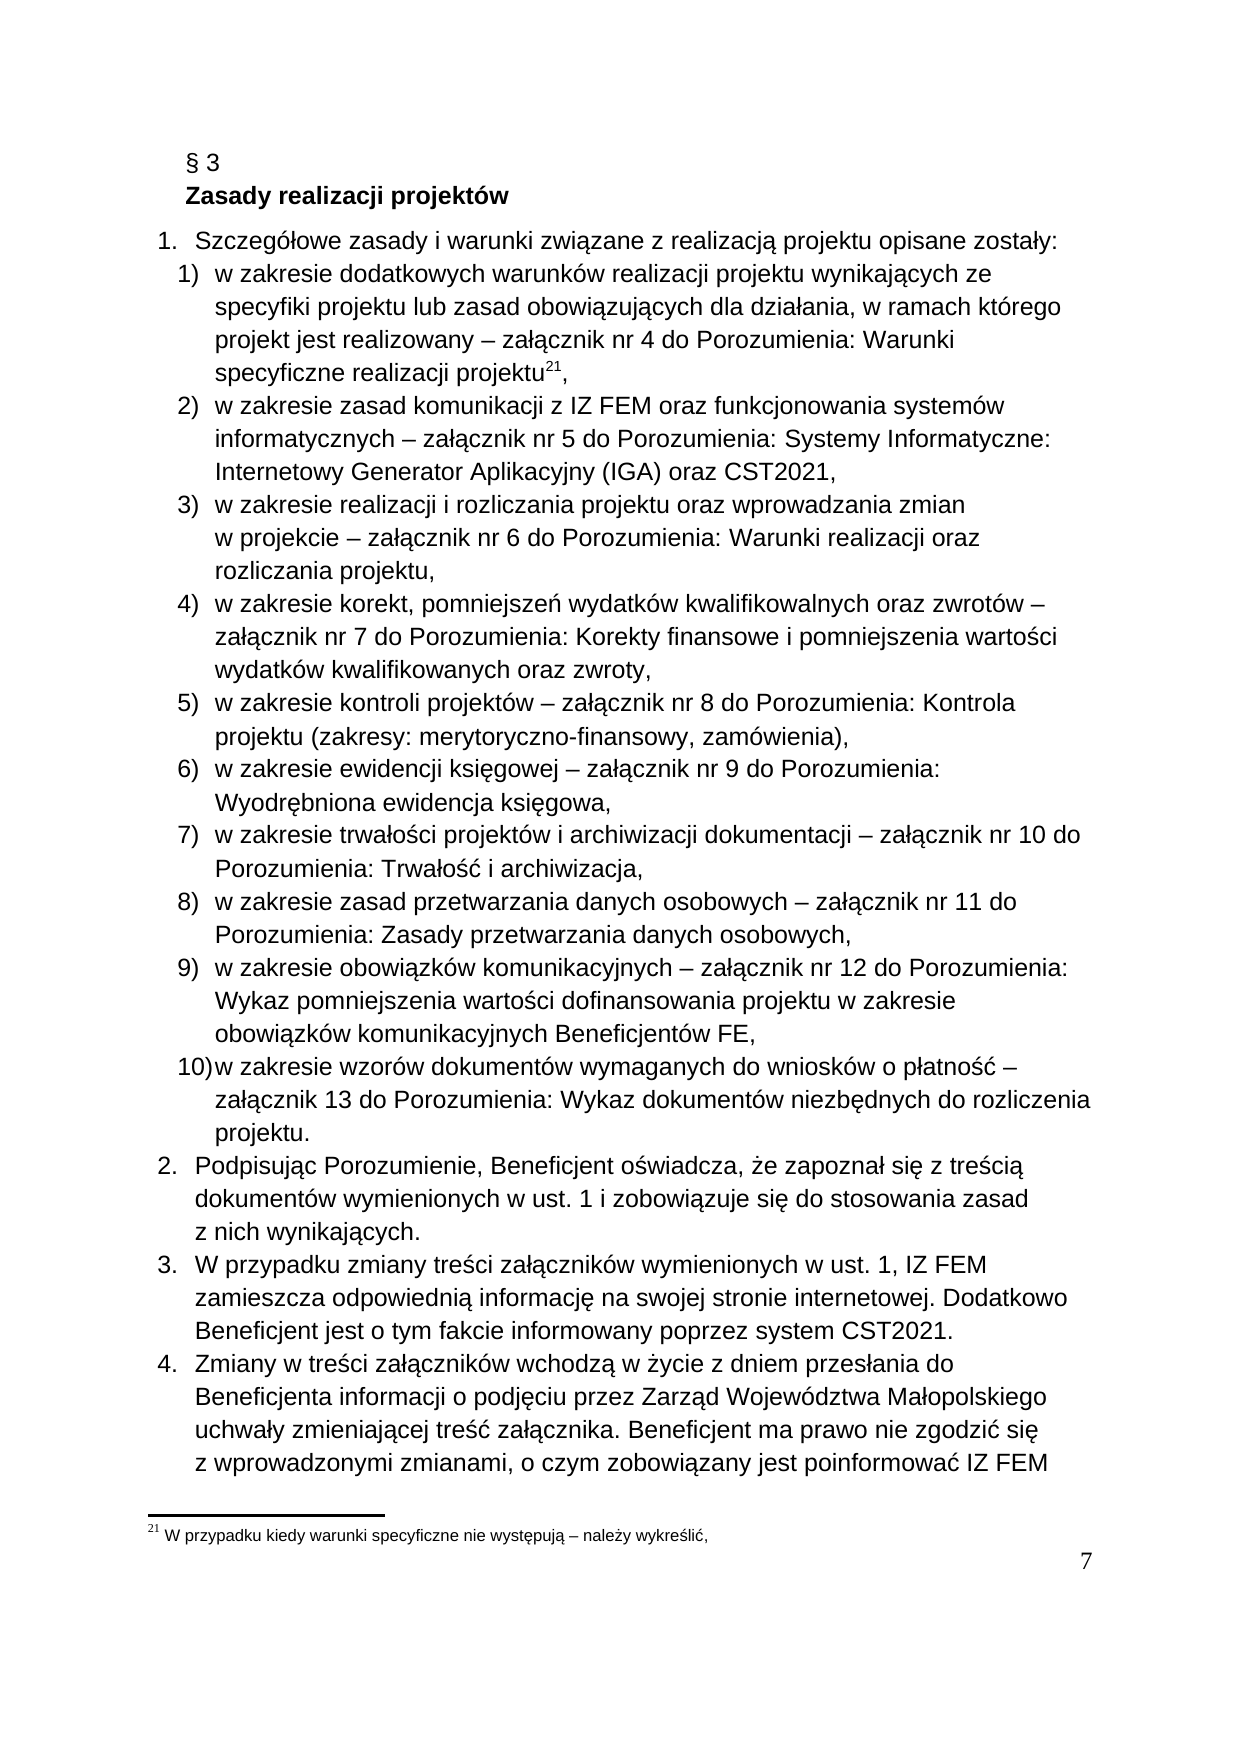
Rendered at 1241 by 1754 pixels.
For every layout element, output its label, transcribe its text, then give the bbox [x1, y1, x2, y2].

list w zakresie ewidencji księgowej – załącznik nr 9 do Porozumienia: Wyodrębniona ewidencja księgowa, [177, 754, 1093, 816]
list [157, 1349, 1093, 1477]
list w zakresie dodatkowych warunków realizacji projektu wynikających ze specyfiki projektu lub zasad obowiązujących dla działania, w ramach którego projekt jest realizowany – załącznik nr 4 do Porozumienia: Warunki specyficzne realizacji projektu, [177, 259, 1093, 387]
text Zasady realizacji projektów [185, 181, 1093, 209]
list w zakresie zasad przetwarzania danych osobowych – załącznik nr 11 do Porozumienia: Zasady przetwarzania danych osobowych, [177, 887, 1093, 948]
text § 3 [185, 148, 1093, 176]
list w zakresie kontroli projektów – załącznik nr 8 do Porozumienia: Kontrola projektu (zakresy: merytoryczno-finansowy, zamówienia), [177, 688, 1093, 750]
list w zakresie korekt, pomniejszeń wydatków kwalifikowalnych oraz zwrotów – załącznik nr 7 do Porozumienia: Korekty finansowe i pomniejszenia wartości wydatków kwalifikowanych oraz zwroty, [177, 589, 1093, 684]
list w zakresie wzorów dokumentów wymaganych do wniosków o płatność – załącznik 13 do Porozumienia: Wykaz dokumentów niezbędnych do rozliczenia projektu. [177, 1052, 1093, 1146]
list W przypadku zmiany treści załączników wymienionych w ust. 1, IZ FEM zamieszcza odpowiednią informację na swojej stronie internetowej. Dodatkowo Beneficjent jest o tym fakcie informowany poprzez system CST2021. [157, 1250, 1093, 1344]
list w zakresie obowiązków komunikacyjnych – załącznik nr 12 do Porozumienia: Wykaz pomniejszenia wartości dofinansowania projektu w zakresie obowiązków komunikacyjnych Beneficjentów FE, [177, 953, 1093, 1047]
list Podpisując Porozumienie, Beneficjent oświadcza, że zapoznał się z treścią dokumentów wymienionych w ust. 1 i zobowiązuje się do stosowania zasad z nich wynikających. [157, 1151, 1093, 1246]
list w zakresie trwałości projektów i archiwizacji dokumentacji – załącznik nr 10 do Porozumienia: Trwałość i archiwizacja, [177, 821, 1093, 882]
list w zakresie realizacji i rozliczania projektu oraz wprowadzania zmian w projekcie – załącznik nr 6 do Porozumienia: Warunki realizacji oraz rozliczania projektu, [177, 490, 1093, 585]
list Szczegółowe zasady i warunki związane z realizacją projektu opisane zostały: [157, 226, 1093, 255]
list w zakresie zasad komunikacji z IZ FEM oraz funkcjonowania systemów informatycznych – załącznik nr 5 do Porozumienia: Systemy Informatyczne: Internetowy Generator Aplikacyjny (IGA) oraz CST2021, [177, 391, 1093, 486]
